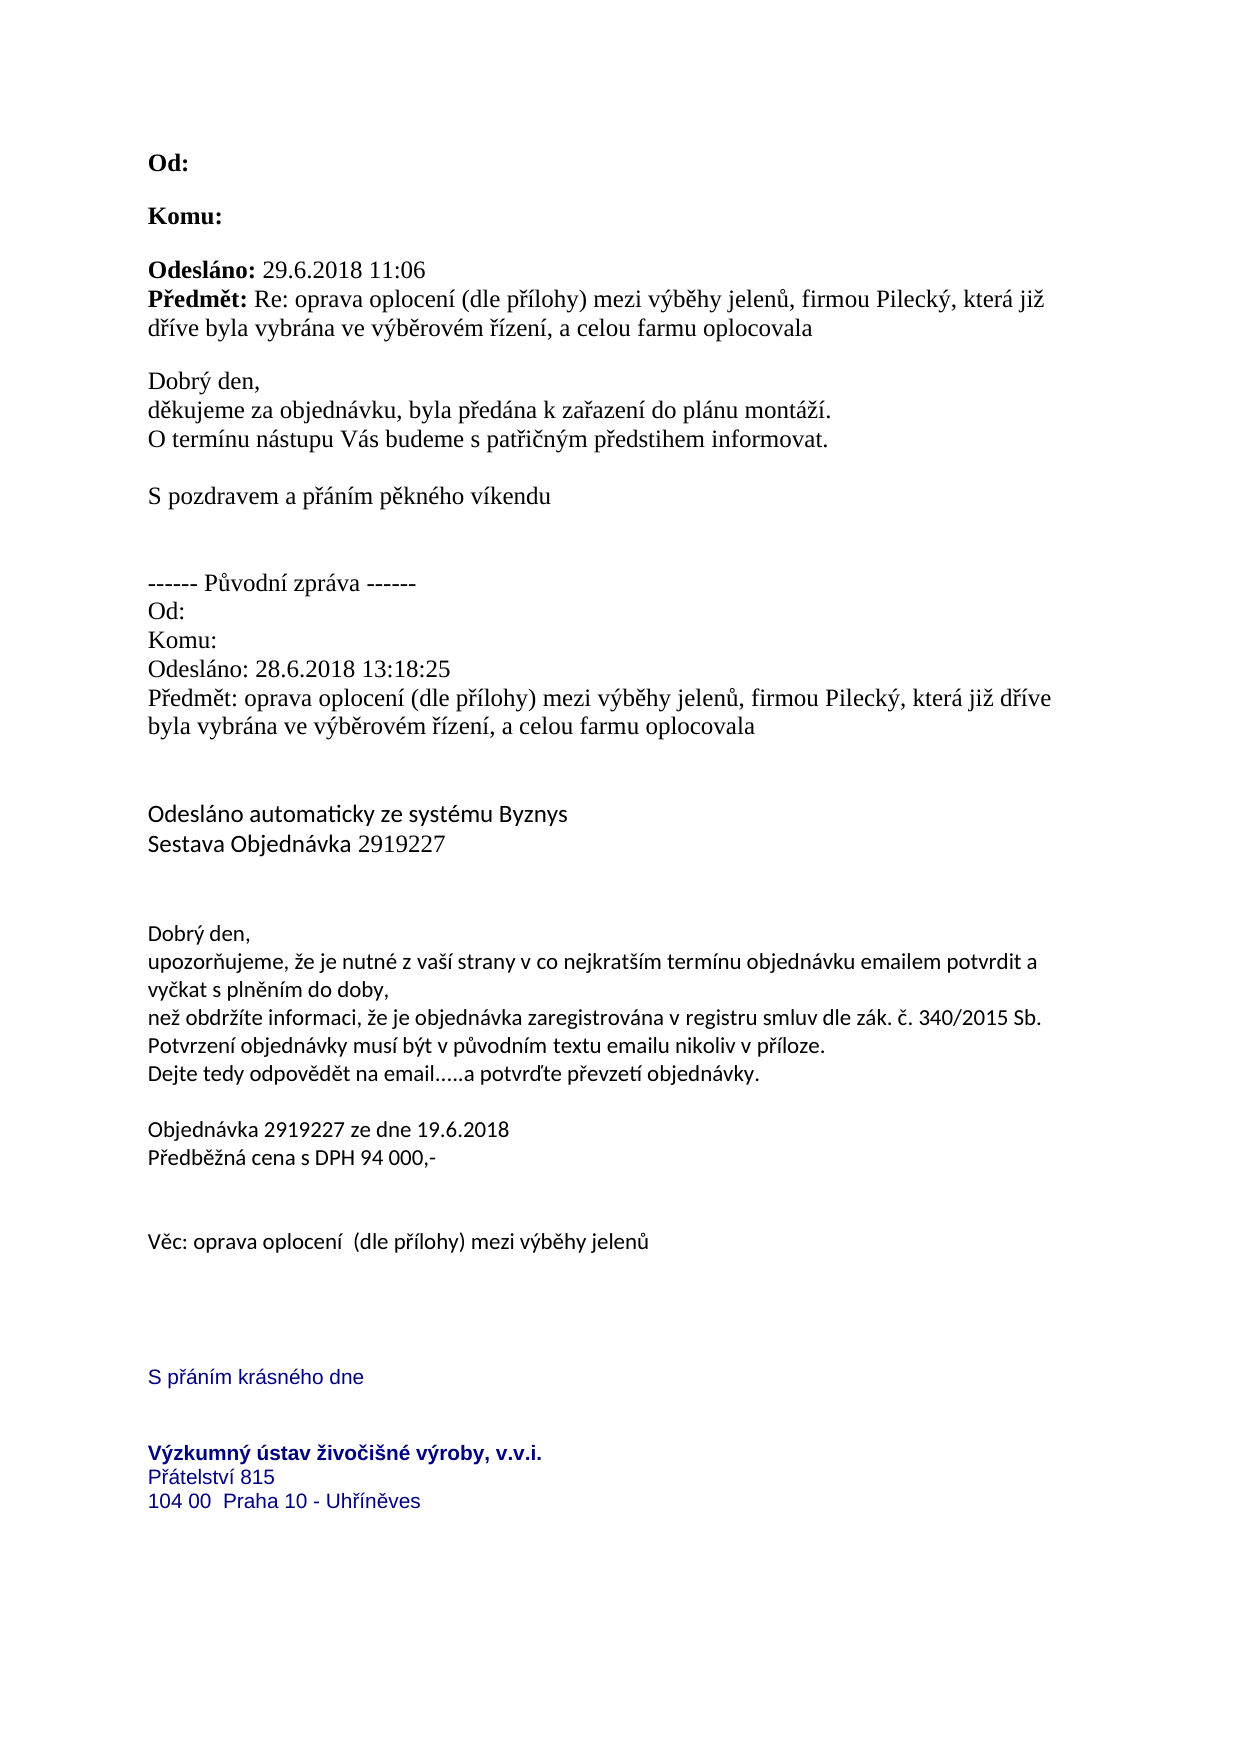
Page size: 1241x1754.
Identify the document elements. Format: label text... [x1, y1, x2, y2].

text Komu: [148, 625, 1093, 654]
text Dobrý den, upozorňujeme, že je nutné z vaší strany v co nejkratším termínu objednávku emailem potvrdit a vyčkat s plněním do doby, než obdržíte informaci, že je objednávka zaregistrována v registru smluv dle zák. č. 340/2015 Sb. Potvrzení objednávky musí být v původním textu emailu nikoliv v příloze. Dejte tedy odpovědět na email.....a potvrďte převzetí objednávky. Objednávka 2919227 ze dne 19.6.2018 Předběžná cena s DPH 94 000,- Věc: oprava oplocení (dle přílohy) mezi výběhy jelenů [148, 919, 1093, 1284]
text Přátelství 815 [148, 1465, 1093, 1489]
text Od: [148, 148, 1093, 176]
text Odesláno automaticky ze systému Byznys Sestava Objednávka 2919227 [148, 798, 1093, 859]
text Dobrý den, [148, 366, 1093, 395]
text Od: [148, 596, 1093, 625]
text 104 00 Praha 10 - Uhříněves [148, 1489, 1093, 1513]
text Komu: [148, 201, 1093, 230]
text ------ Původní zpráva ------ [148, 568, 1093, 596]
text S přáním krásného dne [148, 1365, 1093, 1389]
text děkujeme za objednávku, byla předána k zařazení do plánu montáží. [148, 395, 1093, 424]
text Předmět: oprava oplocení (dle přílohy) mezi výběhy jelenů, firmou Pilecký, která již dříve byla vybrána ve výběrovém řízení, a celou farmu oplocovala [148, 683, 1093, 740]
text Odesláno: 28.6.2018 13:18:25 [148, 654, 1093, 683]
text Výzkumný ústav živočišné výroby, v.v.i. [148, 1441, 1093, 1465]
text S pozdravem a přáním pěkného víkendu [148, 481, 1093, 510]
text Odesláno: 29.6.2018 11:06 Předmět: Re: oprava oplocení (dle přílohy) mezi výběhy jelenů, firmou Pilecký, která již dříve byla vybrána ve výběrovém řízení, a celou farmu oplocovala [148, 255, 1093, 341]
text O termínu nástupu Vás budeme s patřičným předstihem informovat. [148, 424, 1093, 453]
